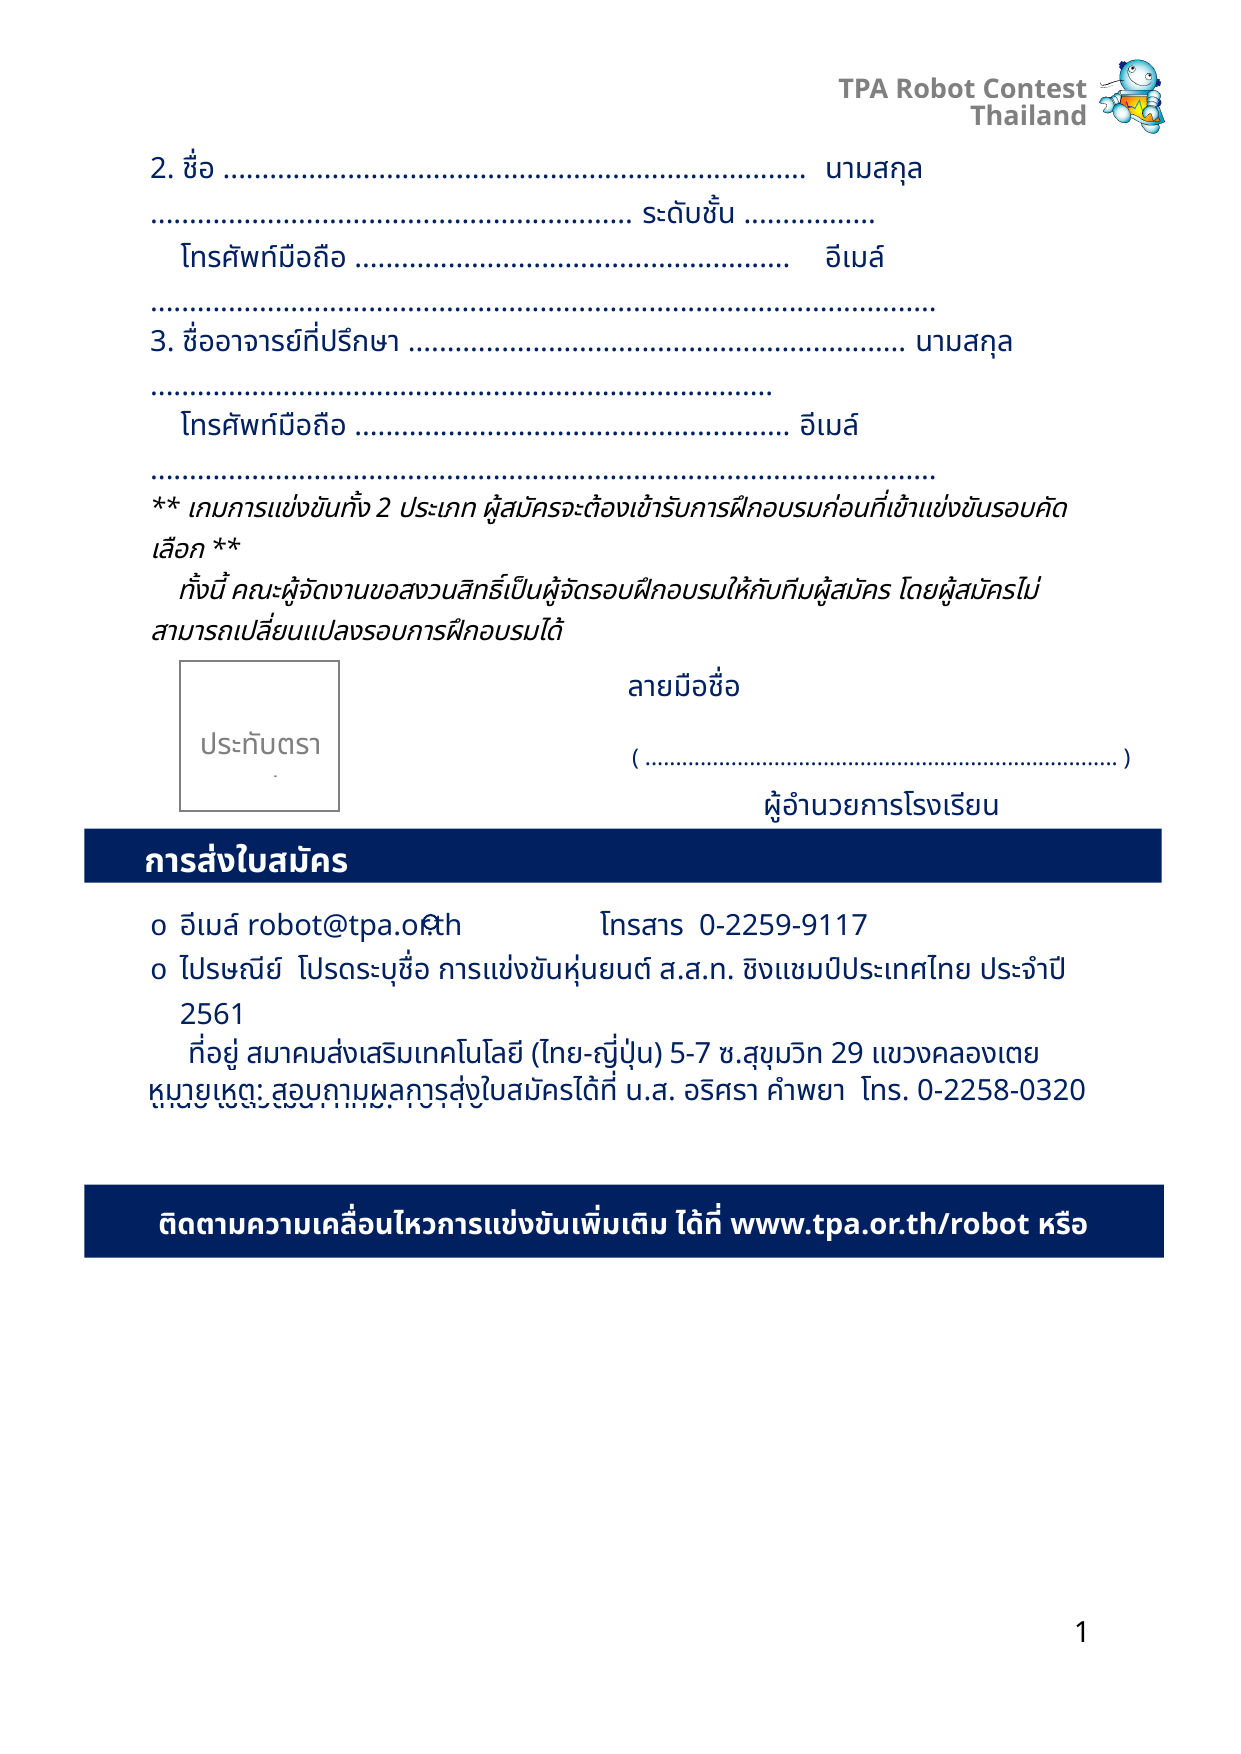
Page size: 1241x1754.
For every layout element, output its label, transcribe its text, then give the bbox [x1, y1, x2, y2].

text ที่อยู่ สมาคมส่งเสริมเทคโนโลยี (ไทย-ญี่ปุ่น) 5-7 ซ.สุขุมวิท 29 แขวงคลองเตยเหนือ เขตวัฒนา กทม. 10110 [150, 1103, 1090, 1121]
list อีเมล์ robot@tpa.or.th โทรสาร 0-2259-9117 [150, 904, 1090, 949]
list ไปรษณีย์ โปรดระบุชื่อ การแข่งขันหุ่นยนต์ ส.ส.ท. ชิงแชมป์ประเทศไทย ประจำปี 2561 [150, 949, 1090, 1033]
text ** เกมการแข่งขันทั้ง 2 ประเภท ผู้สมัครจะต้องเข้ารับการฝึกอบรมก่อนที่เข้าแข่งขันรอบคัดเลือก ** [150, 488, 1090, 570]
picture [1094, 58, 1170, 135]
text 2. ชื่อ ........................................................................... นามสกุล .............................................................. ระดับชั้น ................. [150, 148, 1090, 236]
text ที่อยู่ สมาคมส่งเสริมเทคโนโลยี (ไทย-ญี่ปุ่น) 5-7 ซ.สุขุมวิท 29 แขวงคลองเตยเหนือ เขตวัฒนา กทม. 10110 [150, 1033, 1090, 1070]
text ทั้งนี้ คณะผู้จัดงานขอสงวนสิทธิ์เป็นผู้จัดรอบฝึกอบรมให้กับทีมผู้สมัคร โดยผู้สมัครไม่สามารถเปลี่ยนแปลงรอบการฝึกอบรมได้ [150, 570, 1090, 652]
